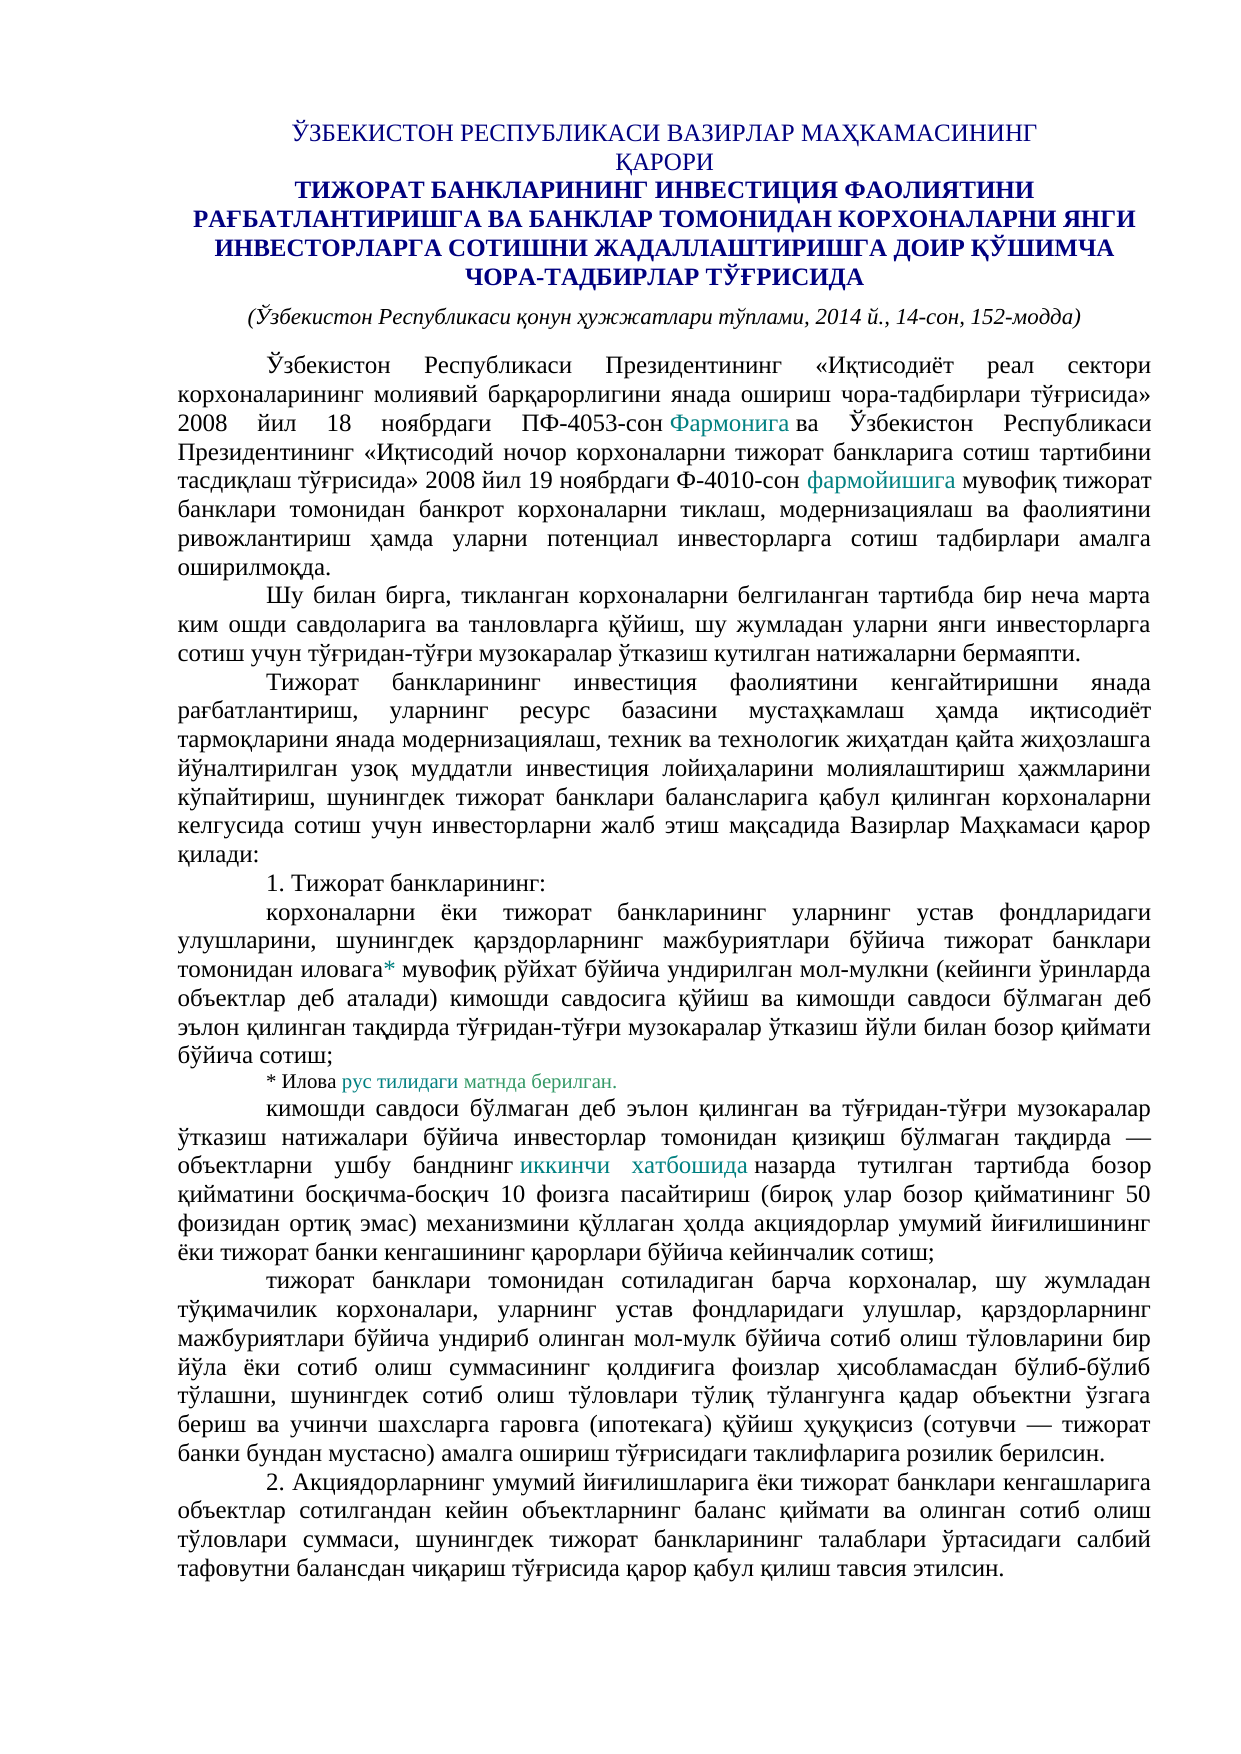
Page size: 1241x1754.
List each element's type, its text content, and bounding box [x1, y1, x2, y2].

text (Ўзбекистон Республикаси қонун ҳужжатлари тўплами, 2014 й., 14-сон, 152-модда) [177, 303, 1152, 329]
text 2. Акциядорларнинг умумий йиғилишларига ёки тижорат банклари кенгашларига объектлар сотилгандан кейин объектларнинг баланс қиймати ва олинган сотиб олиш тўловлари суммаси, шунингдек тижорат банкларининг талаблари ўртасидаги салбий тафовутни балансдан чиқариш тўғрисида қарор қабул қилиш тавсия этилсин. [177, 1467, 1152, 1582]
text Тижорат банкларининг инвестиция фаолиятини кенгайтиришни янада рағбатлантириш, уларнинг ресурс базасини мустаҳкамлаш ҳамда иқтисодиёт тармоқларини янада модернизациялаш, техник ва технологик жиҳатдан қайта жиҳозлашга йўналтирилган узоқ муддатли инвестиция лойиҳаларини молиялаштириш ҳажмларини кўпайтириш, шунингдек тижорат банклари балансларига қабул қилинган корхоналарни келгусида сотиш учун инвесторларни жалб этиш мақсадида Вазирлар Маҳкамаси қарор қилади: [177, 667, 1152, 868]
text ТИЖОРАТ БАНКЛАРИНИНГ ИНВЕСТИЦИЯ ФАОЛИЯТИНИ РАҒБАТЛАНТИРИШГА ВА БАНКЛАР ТОМОНИДАН КОРХОНАЛАРНИ ЯНГИ ИНВЕСТОРЛАРГА СОТИШНИ ЖАДАЛЛАШТИРИШГА ДОИР ҚЎШИМЧА ЧОРА-ТАДБИРЛАР ТЎҒРИСИДА [177, 176, 1152, 291]
text ҚАРОРИ [177, 147, 1152, 176]
text Шу билан бирга, тикланган корхоналарни белгиланган тартибда бир неча марта ким ошди савдоларига ва танловларга қўйиш, шу жумладан уларни янги инвесторларга сотиш учун тўғридан-тўғри музокаралар ўтказиш кутилган натижаларни бермаяпти. [177, 580, 1152, 667]
text 1. Тижорат банкларининг: [177, 868, 1152, 897]
text корхоналарни ёки тижорат банкларининг уларнинг устав фондларидаги улушларини, шунингдек қарздорларнинг мажбуриятлари бўйича тижорат банклари томонидан иловага* мувофиқ рўйхат бўйича ундирилган мол-мулкни (кейинги ўринларда объектлар деб аталади) кимошди савдосига қўйиш ва кимошди савдоси бўлмаган деб эълон қилинган тақдирда тўғридан-тўғри музокаралар ўтказиш йўли билан бозор қиймати бўйича сотиш; [177, 897, 1152, 1069]
text тижорат банклари томонидан сотиладиган барча корхоналар, шу жумладан тўқимачилик корхоналари, уларнинг устав фондларидаги улушлар, қарздорларнинг мажбуриятлари бўйича ундириб олинган мол-мулк бўйича сотиб олиш тўловларини бир йўла ёки сотиб олиш суммасининг қолдиғига фоизлар ҳисобламасдан бўлиб-бўлиб тўлашни, шунингдек сотиб олиш тўловлари тўлиқ тўлангунга қадар объектни ўзгага бериш ва учинчи шахсларга гаровга (ипотекага) қўйиш ҳуқуқисиз (сотувчи — тижорат банки бундан мустасно) амалга ошириш тўғрисидаги таклифларига розилик берилсин. [177, 1266, 1152, 1467]
text кимошди савдоси бўлмаган деб эълон қилинган ва тўғридан-тўғри музокаралар ўтказиш натижалари бўйича инвесторлар томонидан қизиқиш бўлмаган тақдирда — объектларни ушбу банднинг иккинчи хатбошида назарда тутилган тартибда бозор қийматини босқичма-босқич 10 фоизга пасайтириш (бироқ улар бозор қийматининг 50 фоизидан ортиқ эмас) механизмини қўллаган ҳолда акциядорлар умумий йиғилишининг ёки тижорат банки кенгашининг қарорлари бўйича кейинчалик сотиш; [177, 1093, 1152, 1266]
text * Илова рус тилидаги матнда берилган. [177, 1069, 1152, 1093]
text ЎЗБЕКИСТОН РЕСПУБЛИКАСИ ВАЗИРЛАР МАҲКАМАСИНИНГ [177, 118, 1152, 147]
text Ўзбекистон Республикаси Президентининг «Иқтисодиёт реал сектори корхоналарининг молиявий барқарорлигини янада ошириш чора-тадбирлари тўғрисида» 2008 йил 18 ноябрдаги ПФ-4053-сон Фармонига ва Ўзбекистон Республикаси Президентининг «Иқтисодий ночор корхоналарни тижорат банкларига сотиш тартибини тасдиқлаш тўғрисида» 2008 йил 19 ноябрдаги Ф-4010-сон фармойишига мувофиқ тижорат банклари томонидан банкрот корхоналарни тиклаш, модернизациялаш ва фаолиятини ривожлантириш ҳамда уларни потенциал инвесторларга сотиш тадбирлари амалга оширилмоқда. [177, 350, 1152, 580]
